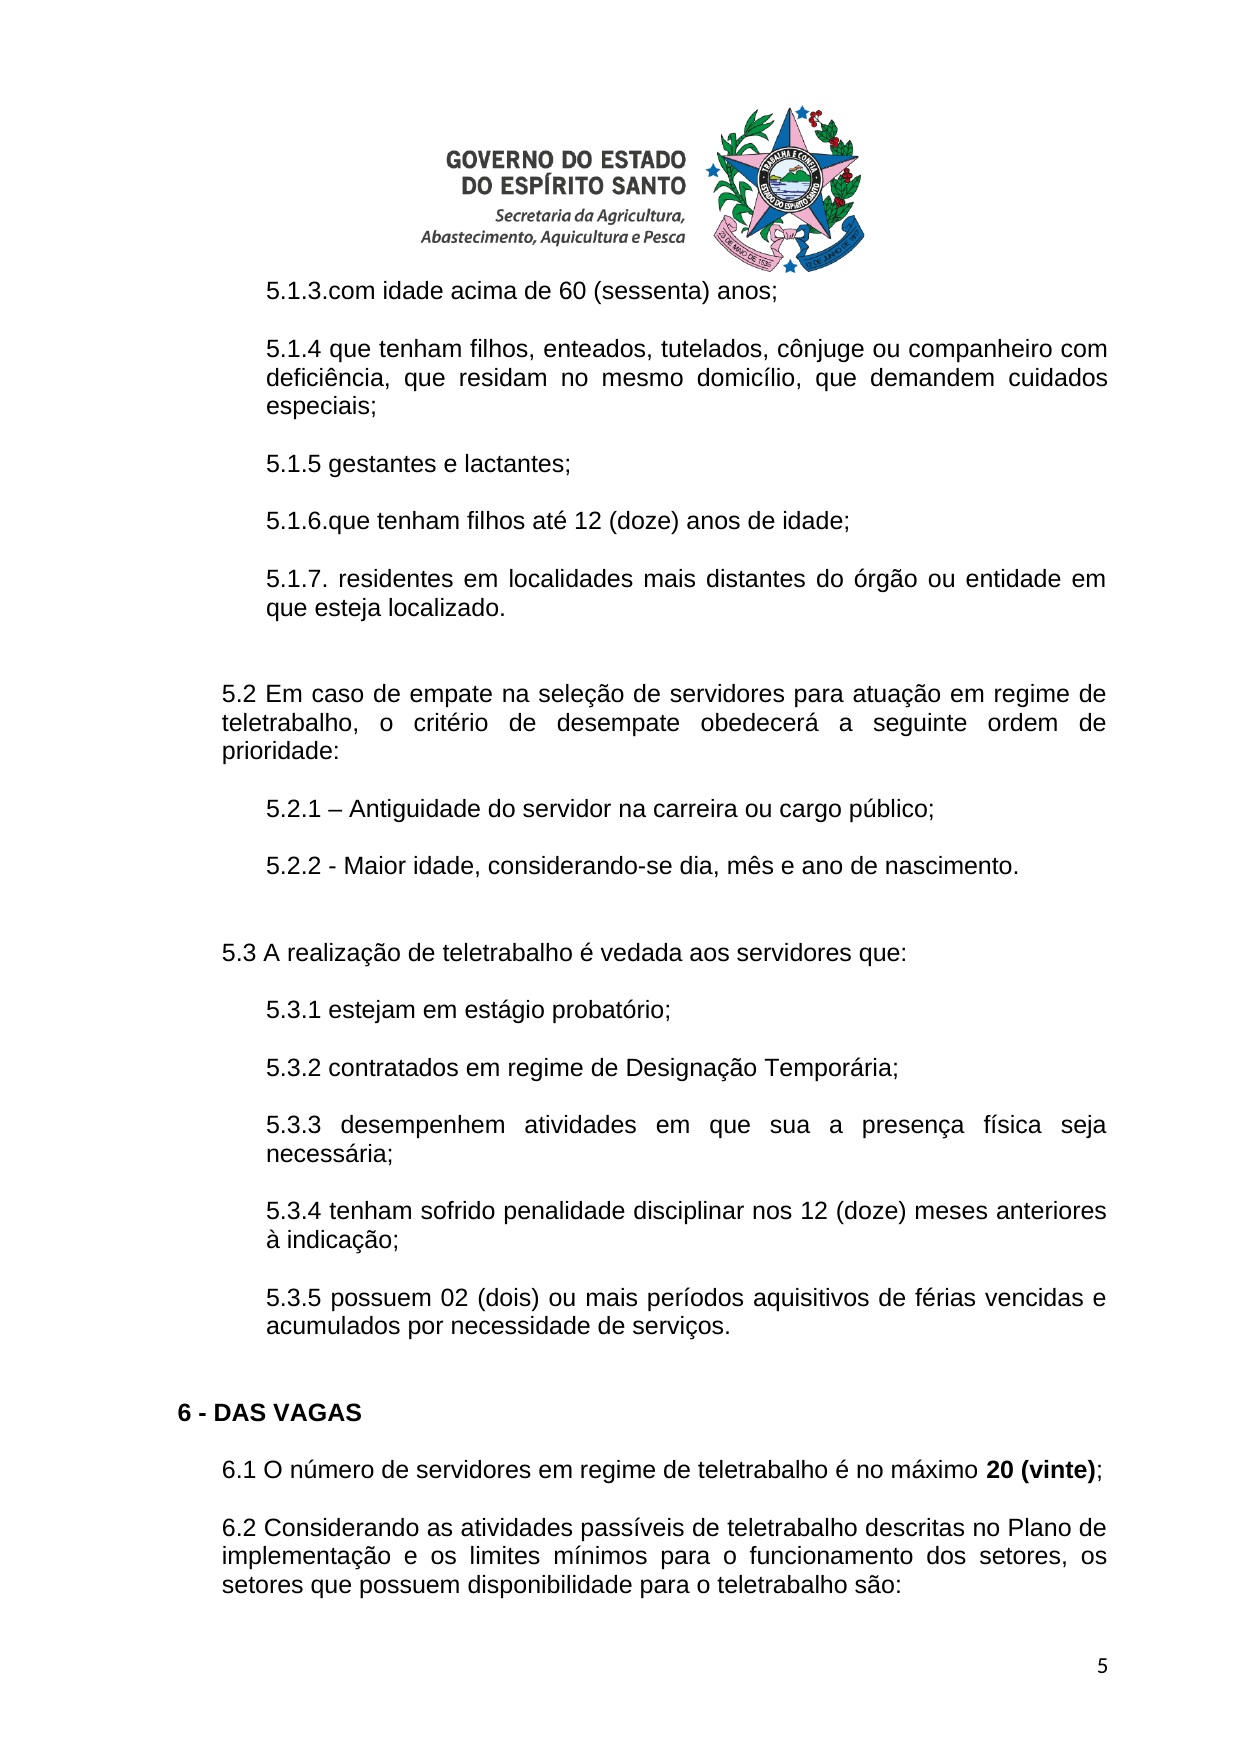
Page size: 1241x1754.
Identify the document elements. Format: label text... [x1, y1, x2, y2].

text 5.1.4 que tenham filhos, enteados, tutelados, cônjuge ou companheiro com deficiência, que residam no mesmo domicílio, que demandem cuidados especiais; [266, 334, 1109, 420]
picture [420, 105, 865, 273]
text 6.2 Considerando as atividades passíveis de teletrabalho descritas no Plano de implementação e os limites mínimos para o funcionamento dos setores, os setores que possuem disponibilidade para o teletrabalho são: [222, 1512, 1108, 1599]
text 6.1 O número de servidores em regime de teletrabalho é no máximo 20 (vinte); [222, 1455, 1108, 1484]
text 5.3.3 desempenhem atividades em que sua a presença física seja necessária; [266, 1110, 1108, 1167]
text 5.3.4 tenham sofrido penalidade disciplinar nos 12 (doze) meses anteriores à indicação; [266, 1196, 1108, 1254]
text 5.1.5 gestantes e lactantes; [266, 449, 1108, 477]
text 5.1.7. residentes em localidades mais distantes do órgão ou entidade em que esteja localizado. [266, 564, 1108, 621]
text 5.3.2 contratados em regime de Designação Temporária; [266, 1052, 1108, 1081]
text 5.2.2 - Maior idade, considerando-se dia, mês e ano de nascimento. [266, 851, 1108, 880]
text 5.2 Em caso de empate na seleção de servidores para atuação em regime de teletrabalho, o critério de desempate obedecerá a seguinte ordem de prioridade: [222, 679, 1108, 765]
text 5.1.6.que tenham filhos até 12 (doze) anos de idade; [266, 506, 1108, 535]
text 5.3.5 possuem 02 (dois) ou mais períodos aquisitivos de férias vencidas e acumulados por necessidade de serviços. [266, 1282, 1108, 1340]
text 5.2.1 – Antiguidade do servidor na carreira ou cargo público; [266, 794, 1108, 822]
text 5.1.3.com idade acima de 60 (sessenta) anos; [266, 276, 1108, 305]
subtitle 6 - DAS VAGAS [177, 1397, 1108, 1426]
text 5.3.1 estejam em estágio probatório; [266, 995, 1108, 1024]
text 5.3 A realização de teletrabalho é vedada aos servidores que: [222, 937, 1108, 966]
